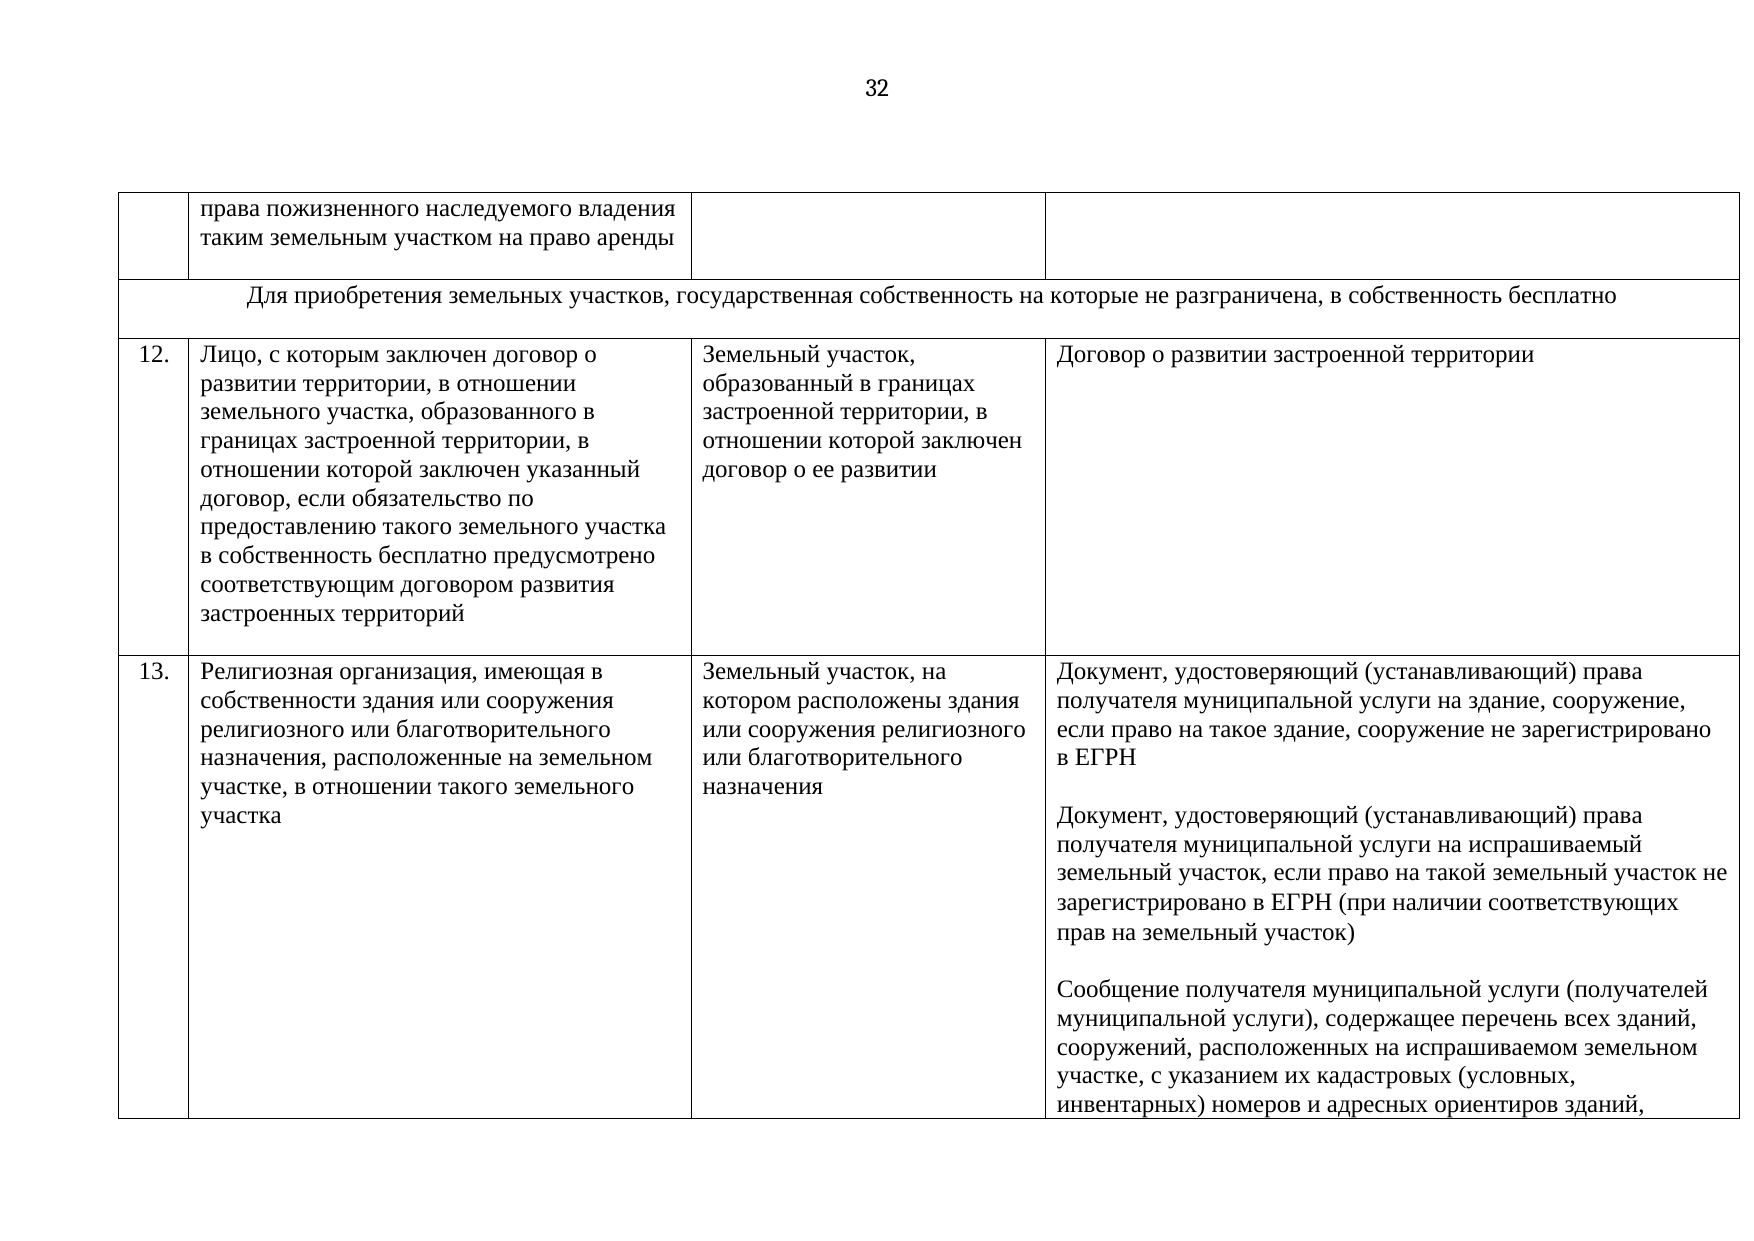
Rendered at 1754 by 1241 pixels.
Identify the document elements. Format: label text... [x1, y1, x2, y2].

table_cell 12. [119, 339, 188, 655]
table_cell 13. [119, 656, 188, 1118]
table_cell Договор о развитии застроенной территории [1046, 339, 1739, 655]
table_cell - [1046, 193, 1739, 279]
table_cell 11 [119, 193, 188, 279]
table_cell Лицо, с которым заключен договор о развитии территории, в отношении земельного участка, образованного в границах застроенной территории, в отношении которой заключен указанный договор, если обязательство по предоставлению такого земельного участка в собственность бесплатно предусмотрено соответствующим договором развития застроенных территорий [189, 339, 691, 655]
table_cell Для приобретения земельных участков, государственная собственность на которые не разграничена, в собственность бесплатно [119, 280, 1739, 338]
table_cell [189, 193, 691, 279]
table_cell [692, 193, 1045, 279]
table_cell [692, 656, 1045, 1118]
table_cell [189, 656, 691, 1118]
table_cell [1046, 656, 1739, 1118]
table_cell Земельный участок, образованный в границах застроенной территории, в отношении которой заключен договор о ее развитии [692, 339, 1045, 655]
